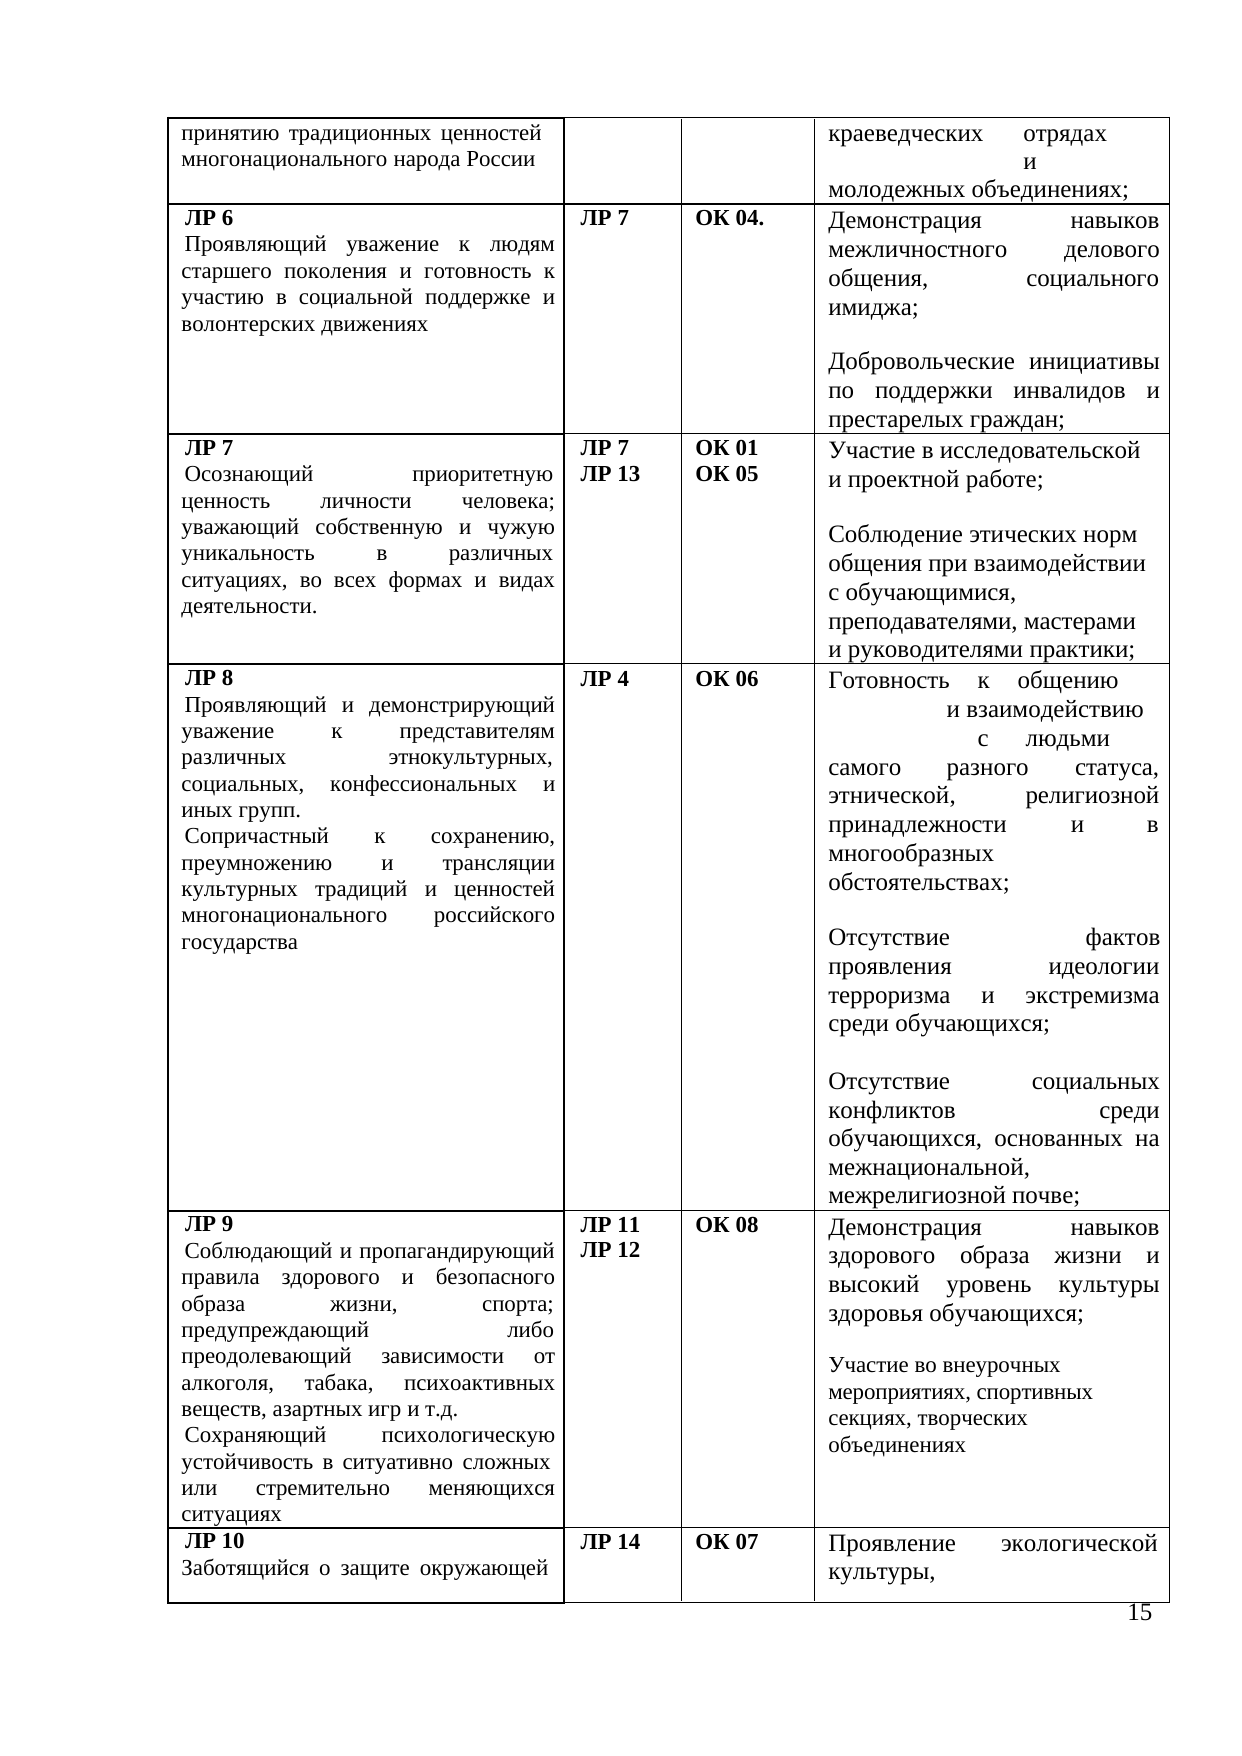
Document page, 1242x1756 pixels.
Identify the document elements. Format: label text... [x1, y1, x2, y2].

table_cell ОК 08 [682, 1211, 814, 1527]
table_header краеведческих отрядах и молодежных объединениях; [815, 118, 1169, 203]
table_cell ОК 07 [681, 1528, 814, 1602]
table_cell ОК 06 [682, 664, 814, 1209]
table_cell ЛР 9 Соблюдающий и пропагандирующий правила здорового и безопасного образа жизни, спорта; предупреждающий либо преодолевающий зависимости от алкоголя, табака, психоактивных веществ, азартных игр и т.д. Сохраняющий психологическую устойчивость в ситуативно сложных или стремительно меняющихся ситуациях [169, 1212, 563, 1527]
table_cell ЛР 6 Проявляющий уважение к людям старшего поколения и готовность к участию в социальной поддержке и волонтерских движениях [169, 205, 563, 433]
table_header [565, 118, 681, 203]
table_cell ОК 01 ОК 05 [682, 434, 814, 663]
table_cell Демонстрация навыков межличностного делового общения, социального имиджа; Добровольческие инициативы по поддержки инвалидов и престарелых граждан; [815, 205, 1169, 433]
table_header [682, 118, 814, 203]
table_cell ОК 04. [682, 205, 814, 433]
table_header принятию традиционных ценностей многонационального народа России [169, 119, 563, 203]
table_cell Участие в исследовательской и проектной работе; Соблюдение этических норм общения при взаимодействии с обучающимися, преподавателями, мастерами и руководителями практики; [815, 434, 1169, 663]
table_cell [169, 1529, 563, 1602]
table_cell ЛР 7 Осознающий приоритетную ценность личности человека; уважающий собственную и чужую уникальность в различных ситуациях, во всех формах и видах деятельности. [169, 435, 563, 663]
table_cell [815, 1528, 1169, 1602]
table_cell Демонстрация навыков здорового образа жизни и высокий уровень культуры здоровья обучающихся; Участие во внеурочных мероприятиях, спортивных секциях, творческих объединениях [815, 1211, 1169, 1527]
table_cell ЛР 4 [565, 664, 681, 1209]
table_cell ЛР 7 [565, 205, 681, 433]
table_cell ЛР 8 Проявляющий и демонстрирующий уважение к представителям различных этнокультурных, социальных, конфессиональных и иных групп. Сопричастный к сохранению, преумножению и трансляции культурных традиций и ценностей многонационального российского государства [169, 665, 563, 1209]
table_cell ЛР 11 ЛР 12 [565, 1211, 681, 1527]
table_cell ЛР 14 [565, 1528, 681, 1602]
table_cell Готовность к общению и взаимодействию с людьми самого разного статуса, этнической, религиозной принадлежности и в многообразных обстоятельствах; Отсутствие фактов проявления идеологии терроризма и экстремизма среди обучающихся; Отсутствие социальных конфликтов среди обучающихся, основанных на межнациональной, межрелигиозной почве; [815, 664, 1169, 1209]
table_cell ЛР 7 ЛР 13 [565, 434, 681, 663]
